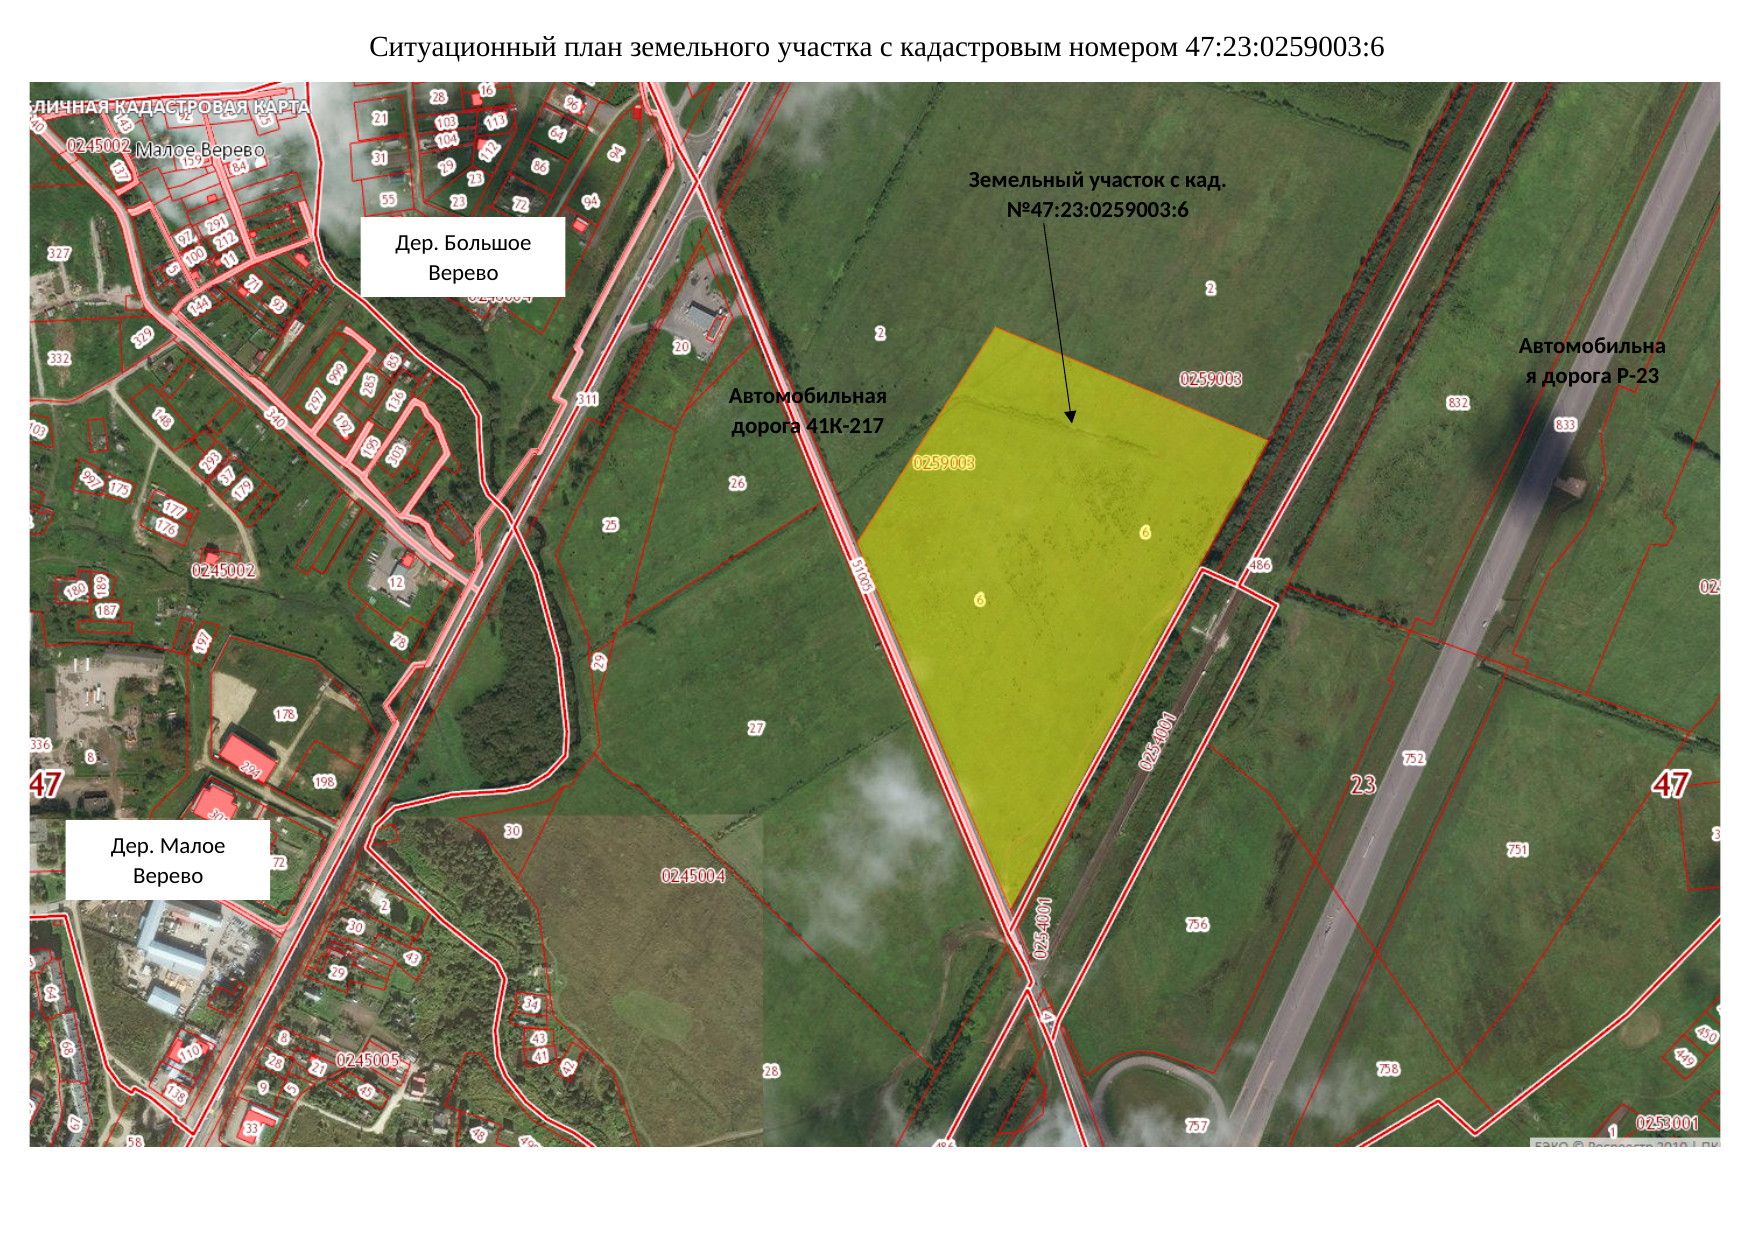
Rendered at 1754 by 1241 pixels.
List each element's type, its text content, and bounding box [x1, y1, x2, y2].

picture [29, 82, 1721, 1147]
text Ситуационный план земельного участка с кадастровым номером 47:23:0259003:6 [29, 29, 1724, 63]
